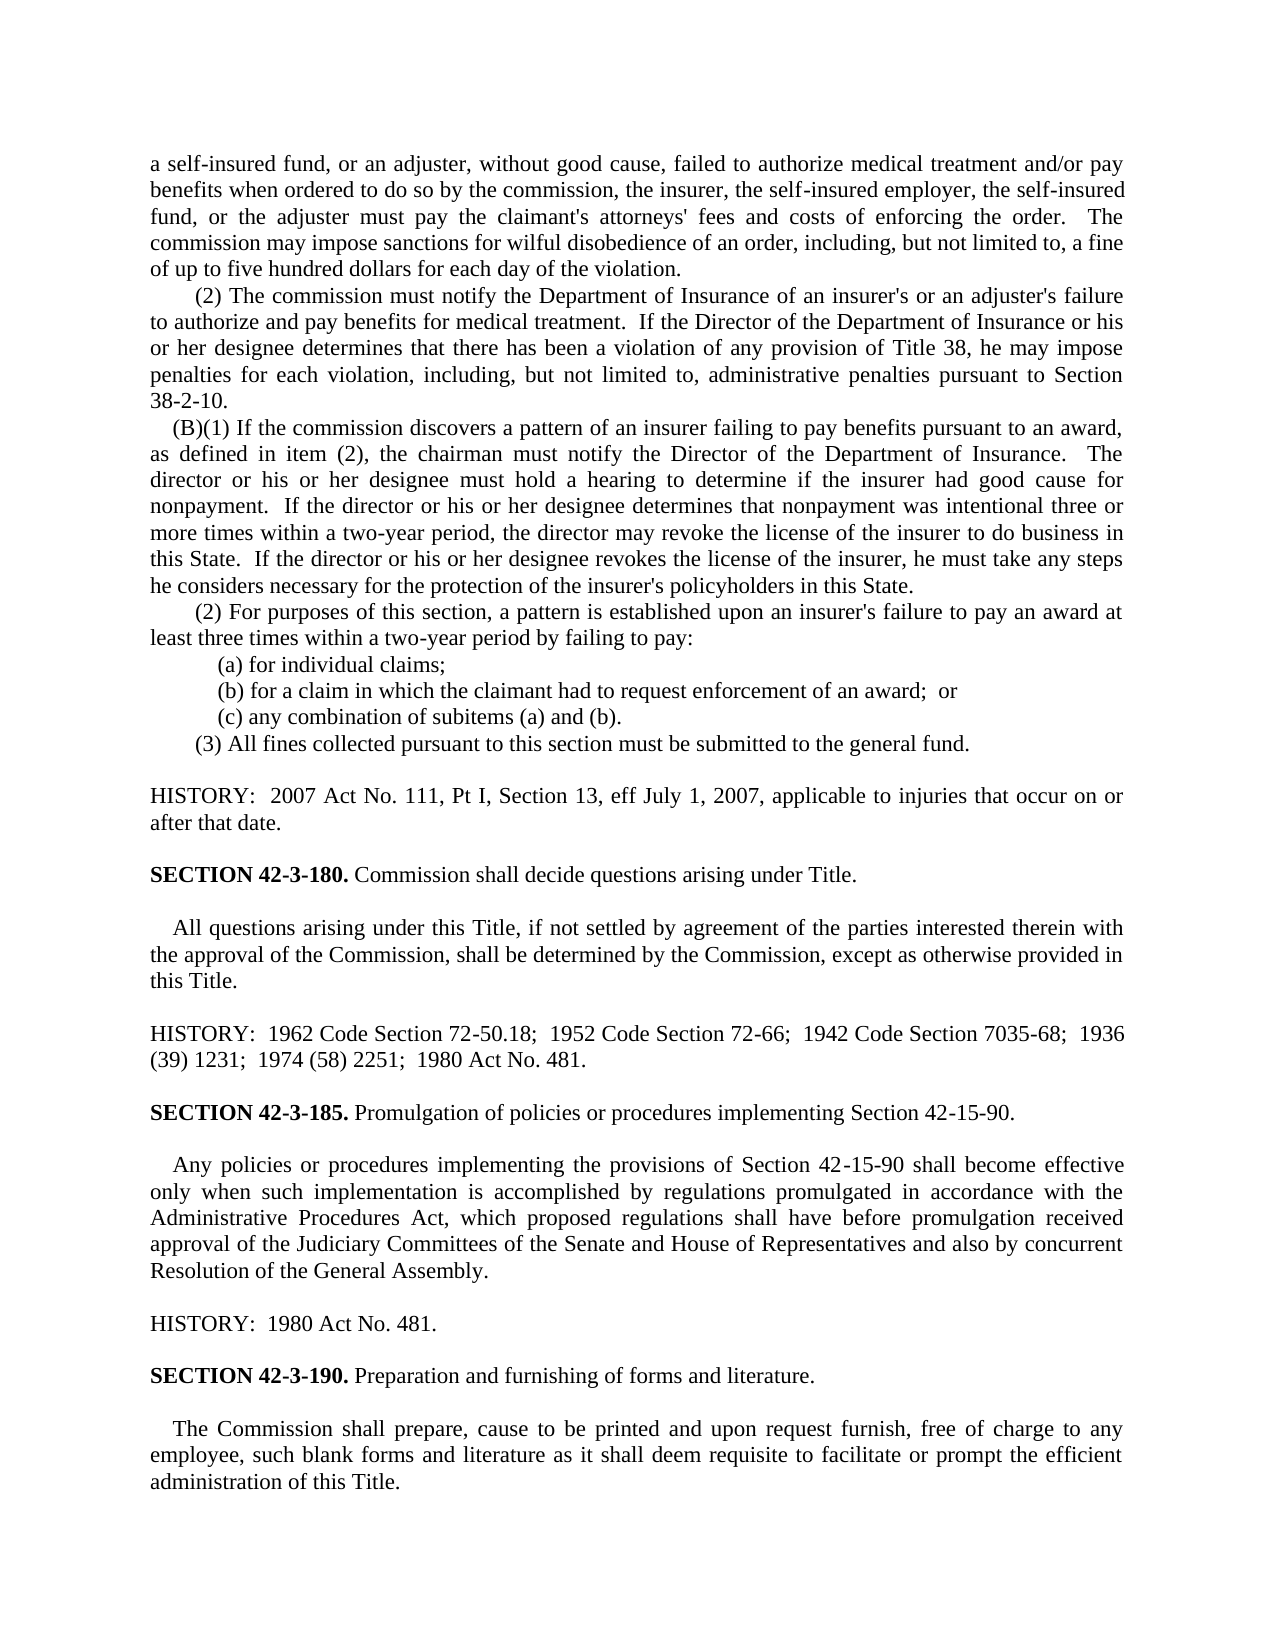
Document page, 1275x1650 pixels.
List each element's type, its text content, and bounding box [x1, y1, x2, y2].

text (2) The commission must notify the Department of Insurance of an insurer's or an adjuster's failure to authorize and pay benefits for medical treatment. If the Director of the Department of Insurance or his or her designee determines that there has been a violation of any provision of Title 38, he may impose penalties for each violation, including, but not limited to, administrative penalties pursuant to Section 38-2-10. [150, 282, 1125, 413]
text (b) for a claim in which the claimant had to request enforcement of an award; or [150, 677, 1125, 703]
text SECTION 42-3-185. Promulgation of policies or procedures implementing Section 42-15-90. [150, 1099, 1125, 1125]
text (c) any combination of subitems (a) and (b). [150, 703, 1125, 730]
text HISTORY: 1962 Code Section 72-50.18; 1952 Code Section 72-66; 1942 Code Section 7035-68; 1936 (39) 1231; 1974 (58) 2251; 1980 Act No. 481. [150, 1020, 1125, 1072]
text SECTION 42-3-190. Preparation and furnishing of forms and literature. [150, 1362, 1125, 1389]
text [150, 150, 1125, 282]
text HISTORY: 2007 Act No. 111, Pt I, Section 13, eff July 1, 2007, applicable to injuries that occur on or after that date. [150, 782, 1125, 835]
text (a) for individual claims; [150, 651, 1125, 677]
text The Commission shall prepare, cause to be printed and upon request furnish, free of charge to any employee, such blank forms and literature as it shall deem requisite to facilitate or prompt the efficient administration of this Title. [150, 1415, 1125, 1494]
text SECTION 42-3-180. Commission shall decide questions arising under Title. [150, 862, 1125, 888]
text All questions arising under this Title, if not settled by agreement of the parties interested therein with the approval of the Commission, shall be determined by the Commission, except as otherwise provided in this Title. [150, 914, 1125, 993]
text Any policies or procedures implementing the provisions of Section 42-15-90 shall become effective only when such implementation is accomplished by regulations promulgated in accordance with the Administrative Procedures Act, which proposed regulations shall have before promulgation received approval of the Judiciary Committees of the Senate and House of Representatives and also by concurrent Resolution of the General Assembly. [150, 1151, 1125, 1283]
text (3) All fines collected pursuant to this section must be submitted to the general fund. [150, 730, 1125, 756]
text (B)(1) If the commission discovers a pattern of an insurer failing to pay benefits pursuant to an award, as defined in item (2), the chairman must notify the Director of the Department of Insurance. The director or his or her designee must hold a hearing to determine if the insurer had good cause for nonpayment. If the director or his or her designee determines that nonpayment was intentional three or more times within a two-year period, the director may revoke the license of the insurer to do business in this State. If the director or his or her designee revokes the license of the insurer, he must take any steps he considers necessary for the protection of the insurer's policyholders in this State. [150, 413, 1125, 598]
text (2) For purposes of this section, a pattern is established upon an insurer's failure to pay an award at least three times within a two-year period by failing to pay: [150, 598, 1125, 651]
text HISTORY: 1980 Act No. 481. [150, 1309, 1125, 1336]
